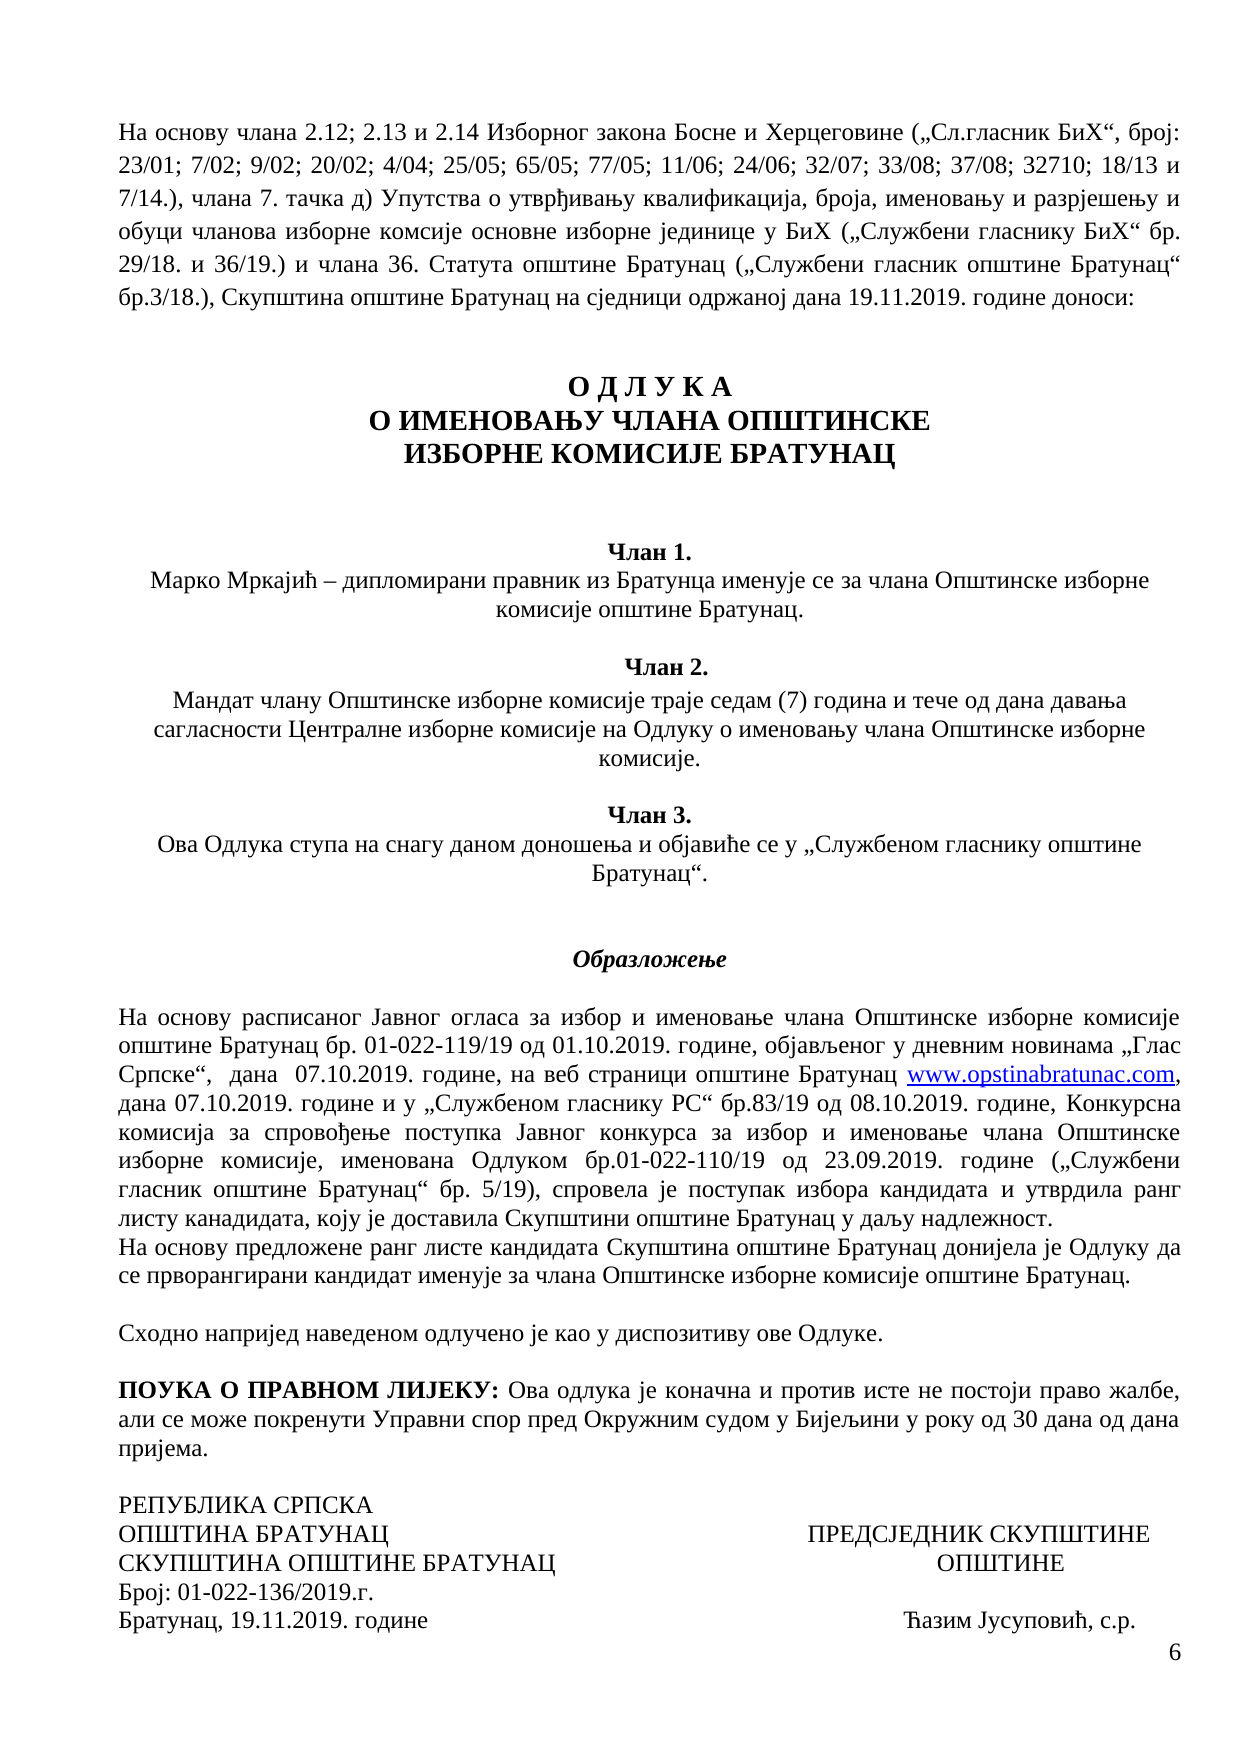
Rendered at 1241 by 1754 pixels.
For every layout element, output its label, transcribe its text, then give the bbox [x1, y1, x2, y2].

text ПОУКА О ПРАВНОМ ЛИЈЕКУ: Ова одлука је коначна и против исте не постоји право жалбе, али се може покренути Управни спор пред Окружним судом у Бијељини у року од 30 дана од дана пријема. [118, 1375, 1181, 1462]
text На основу члана 2.12; 2.13 и 2.14 Изборног закона Босне и Херцеговине („Сл.гласник БиХ“, број: 23/01; 7/02; 9/02; 20/02; 4/04; 25/05; 65/05; 77/05; 11/06; 24/06; 32/07; 33/08; 37/08; 32710; 18/13 и 7/14.), члана 7. тачка д) Упутствa о утврђивању квалификација, броја, именовању и разрјешењу и обуци чланова изборне комсије основне изборне јединице у БиХ („Службени гласнику БиХ“ бр. 29/18. и 36/19.) и члана 36. Статута општине Братунац („Службени гласник општине Братунац“ бр.3/18.), Скупштина општине Братунац на сједници одржаној дана 19.11.2019. године доноси: [118, 117, 1181, 311]
text О ИМЕНОВАЊУ ЧЛАНА ОПШТИНСКЕ [118, 403, 1181, 436]
text О Д Л У К А [118, 369, 1181, 403]
text Ова Одлука ступа на снагу даном доношења и објавиће се у „Службеном гласнику општине Братунац“. [118, 829, 1181, 887]
text Марко Мркајић – дипломирани правник из Братунца именује се за члана Општинске изборне комисије општине Братунац. [118, 566, 1181, 623]
text На основу расписаног Јавног огласа за избор и именовање члана Општинске изборне комисије општине Братунац бр. 01-022-119/19 од 01.10.2019. године, објављеног у дневним новинама „Глас Српске“, дана 07.10.2019. године, на веб страници општине Братунац www.opstinabratunac.com, дана 07.10.2019. године и у „Службеном гласнику РС“ бр.83/19 од 08.10.2019. године, Конкурсна комисија за спровођење поступка Јавног конкурса за избор и именовање члана Општинске изборне комисије, именована Одлуком бр.01-022-110/19 од 23.09.2019. године („Службени гласник општине Братунац“ бр. 5/19), спровела је поступак избора кандидата и утврдила ранг листу канадидата, коју је доставила Скупштини општине Братунац у даљу надлежност. [118, 1002, 1181, 1232]
text Члан 3. [118, 800, 1181, 829]
text Мандат члану Општинске изборне комисије траје седам (7) година и тече од дана давања сагласности Централне изборне комисије на Одлуку о именовању члана Општинске изборне комисије. [118, 685, 1181, 772]
text Број: 01-022-136/2019.г. [118, 1577, 1181, 1605]
text Члан 2. [193, 652, 1181, 681]
text ОПШТИНА БРАТУНАЦ ПРЕДСЈЕДНИК СКУПШТИНЕ [118, 1519, 1181, 1548]
text СКУПШТИНА ОПШТИНЕ БРАТУНАЦ ОПШТИНЕ [118, 1548, 1181, 1577]
text На основу предложене ранг листе кандидата Скупштина општине Братунац донијела је Одлуку да се прворангирани кандидат именује за члана Општинске изборне комисије општине Братунац. [118, 1232, 1181, 1289]
text ИЗБОРНЕ КОМИСИЈЕ БРАТУНАЦ [118, 436, 1181, 470]
text Братунац, 19.11.2019. године Ћазим Јусуповић, с.р. [118, 1605, 1181, 1634]
text Образложење [118, 944, 1181, 973]
text Члан 1. [118, 537, 1181, 566]
text Сходно напријед наведеном одлучено је као у диспозитиву ове Одлуке. [118, 1318, 1181, 1347]
text РЕПУБЛИКА СРПСКА [118, 1490, 1181, 1519]
